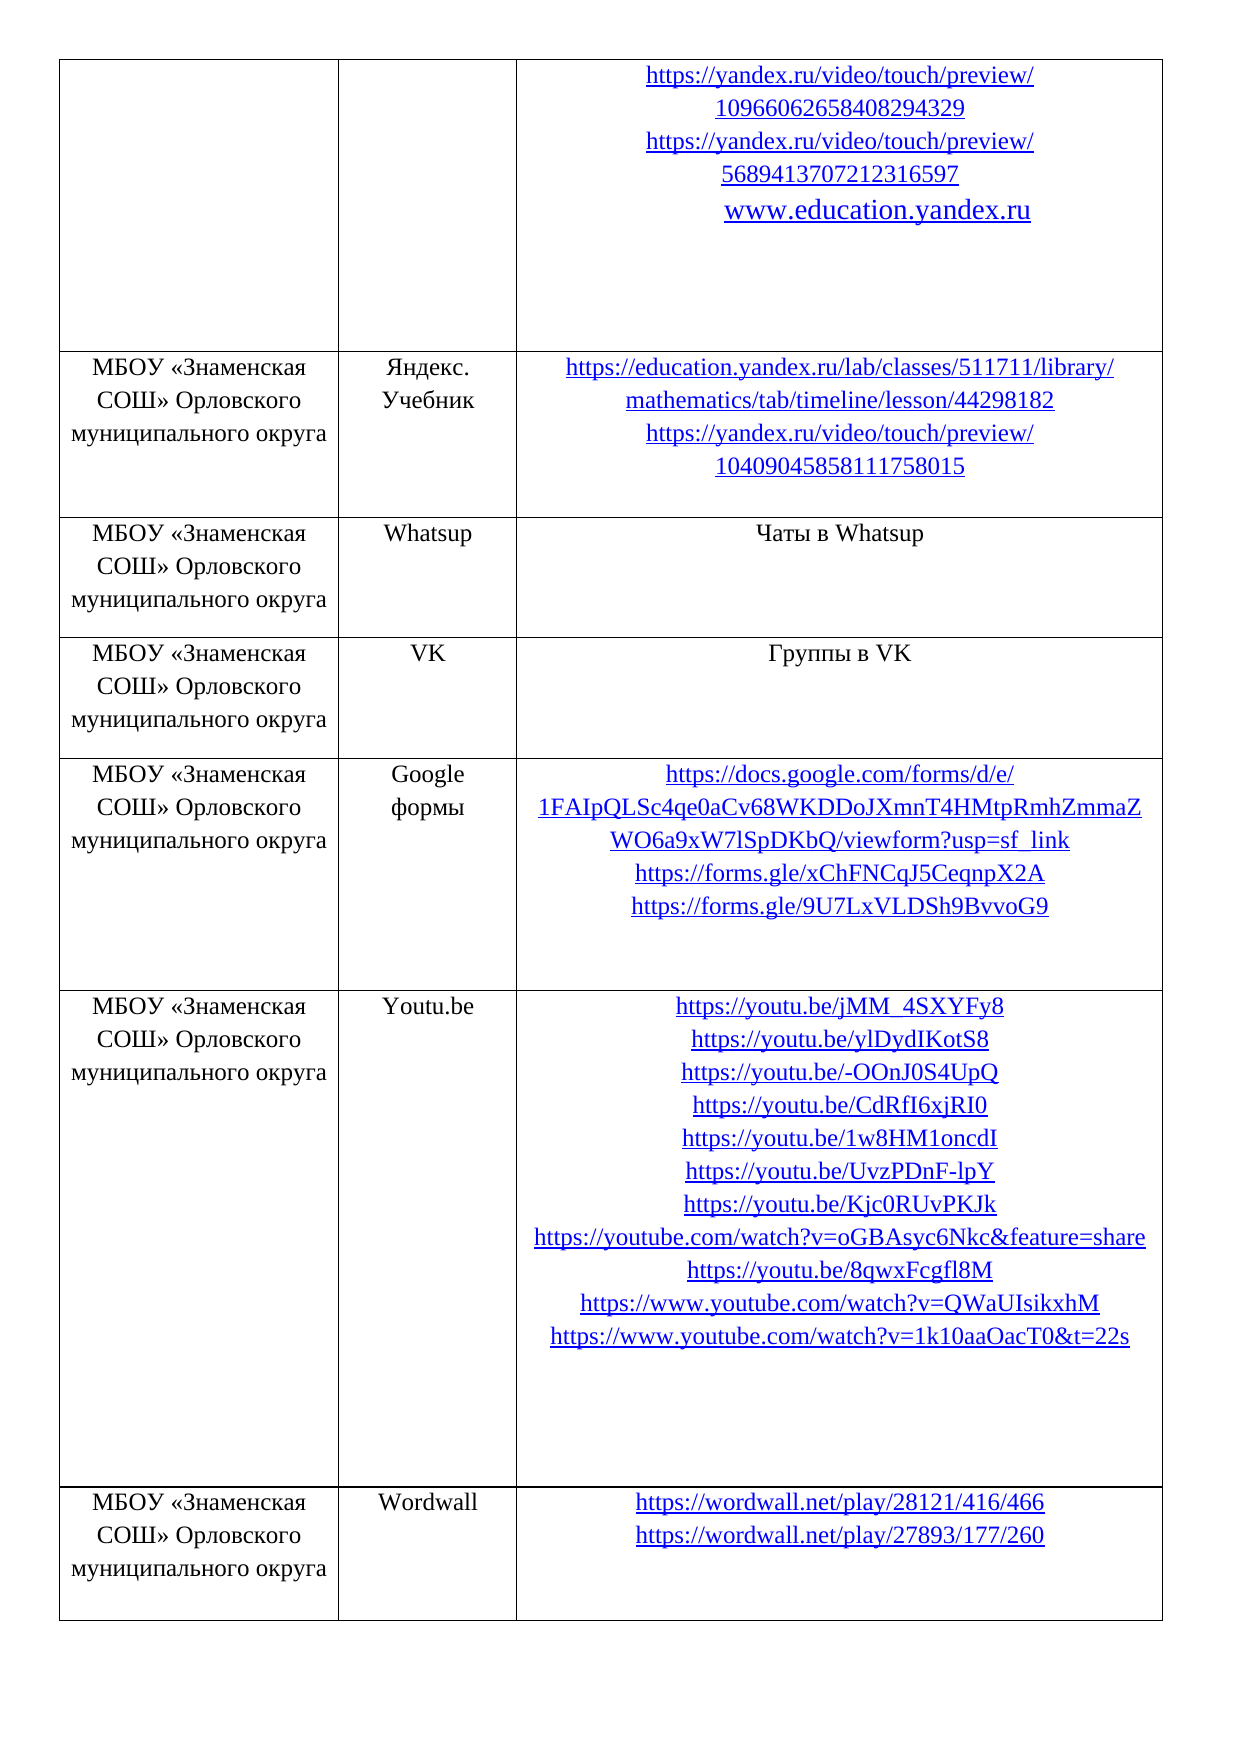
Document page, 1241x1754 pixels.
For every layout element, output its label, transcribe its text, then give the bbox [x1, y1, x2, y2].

table_cell МБОУ «Знаменская СОШ» Орловского муниципального округа [60, 518, 338, 637]
table_cell Чаты в Whatsup [517, 518, 1162, 637]
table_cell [517, 60, 1162, 351]
table_cell Яндекс. Учебник [339, 352, 516, 517]
table_cell VK [339, 638, 516, 758]
table_cell Whatsup [339, 518, 516, 637]
table_cell МБОУ «Знаменская СОШ» Орловского муниципального округа [60, 352, 338, 517]
table_cell https://wordwall.net/play/28121/416/466 https://wordwall.net/play/27893/177/260 [517, 1488, 1162, 1619]
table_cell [60, 60, 338, 351]
table_cell https://youtu.be/jMM_4SXYFy8 https://youtu.be/ylDydIKotS8 https://youtu.be/-OOnJ0S4UpQ https://youtu.be/CdRfI6xjRI0 https://youtu.be/1w8HM1oncdI https://youtu.be/UvzPDnF-lpY https://youtu.be/Kjc0RUvPKJk https://youtube.com/watch?v=oGBAsyc6Nkc&feature=share https://youtu.be/8qwxFcgfl8M https://www.youtube.com/watch?v=QWaUIsikxhM https://www.youtube.com/watch?v=1k10aaOacT0&t=22s [517, 991, 1162, 1486]
table_cell Группы в VK [517, 638, 1162, 758]
table_cell https://docs.google.com/forms/d/e/1FAIpQLSc4qe0aCv68WKDDoJXmnT4HMtpRmhZmmaZWO6a9xW7lSpDKbQ/viewform?usp=sf_link https://forms.gle/xChFNCqJ5CeqnpX2A https://forms.gle/9U7LxVLDSh9BvvoG9 [517, 759, 1162, 990]
table_cell МБОУ «Знаменская СОШ» Орловского муниципального округа [60, 638, 338, 758]
table_cell https://education.yandex.ru/lab/classes/511711/library/mathematics/tab/timeline/lesson/44298182 https://yandex.ru/video/touch/preview/10409045858111758015 [517, 352, 1162, 517]
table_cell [339, 60, 516, 351]
table_cell Youtu.be [339, 991, 516, 1486]
table_cell Wordwall [339, 1488, 516, 1619]
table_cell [60, 991, 338, 1486]
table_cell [60, 1488, 338, 1619]
table_cell МБОУ «Знаменская СОШ» Орловского муниципального округа [60, 759, 338, 990]
table_cell Google формы [339, 759, 516, 990]
